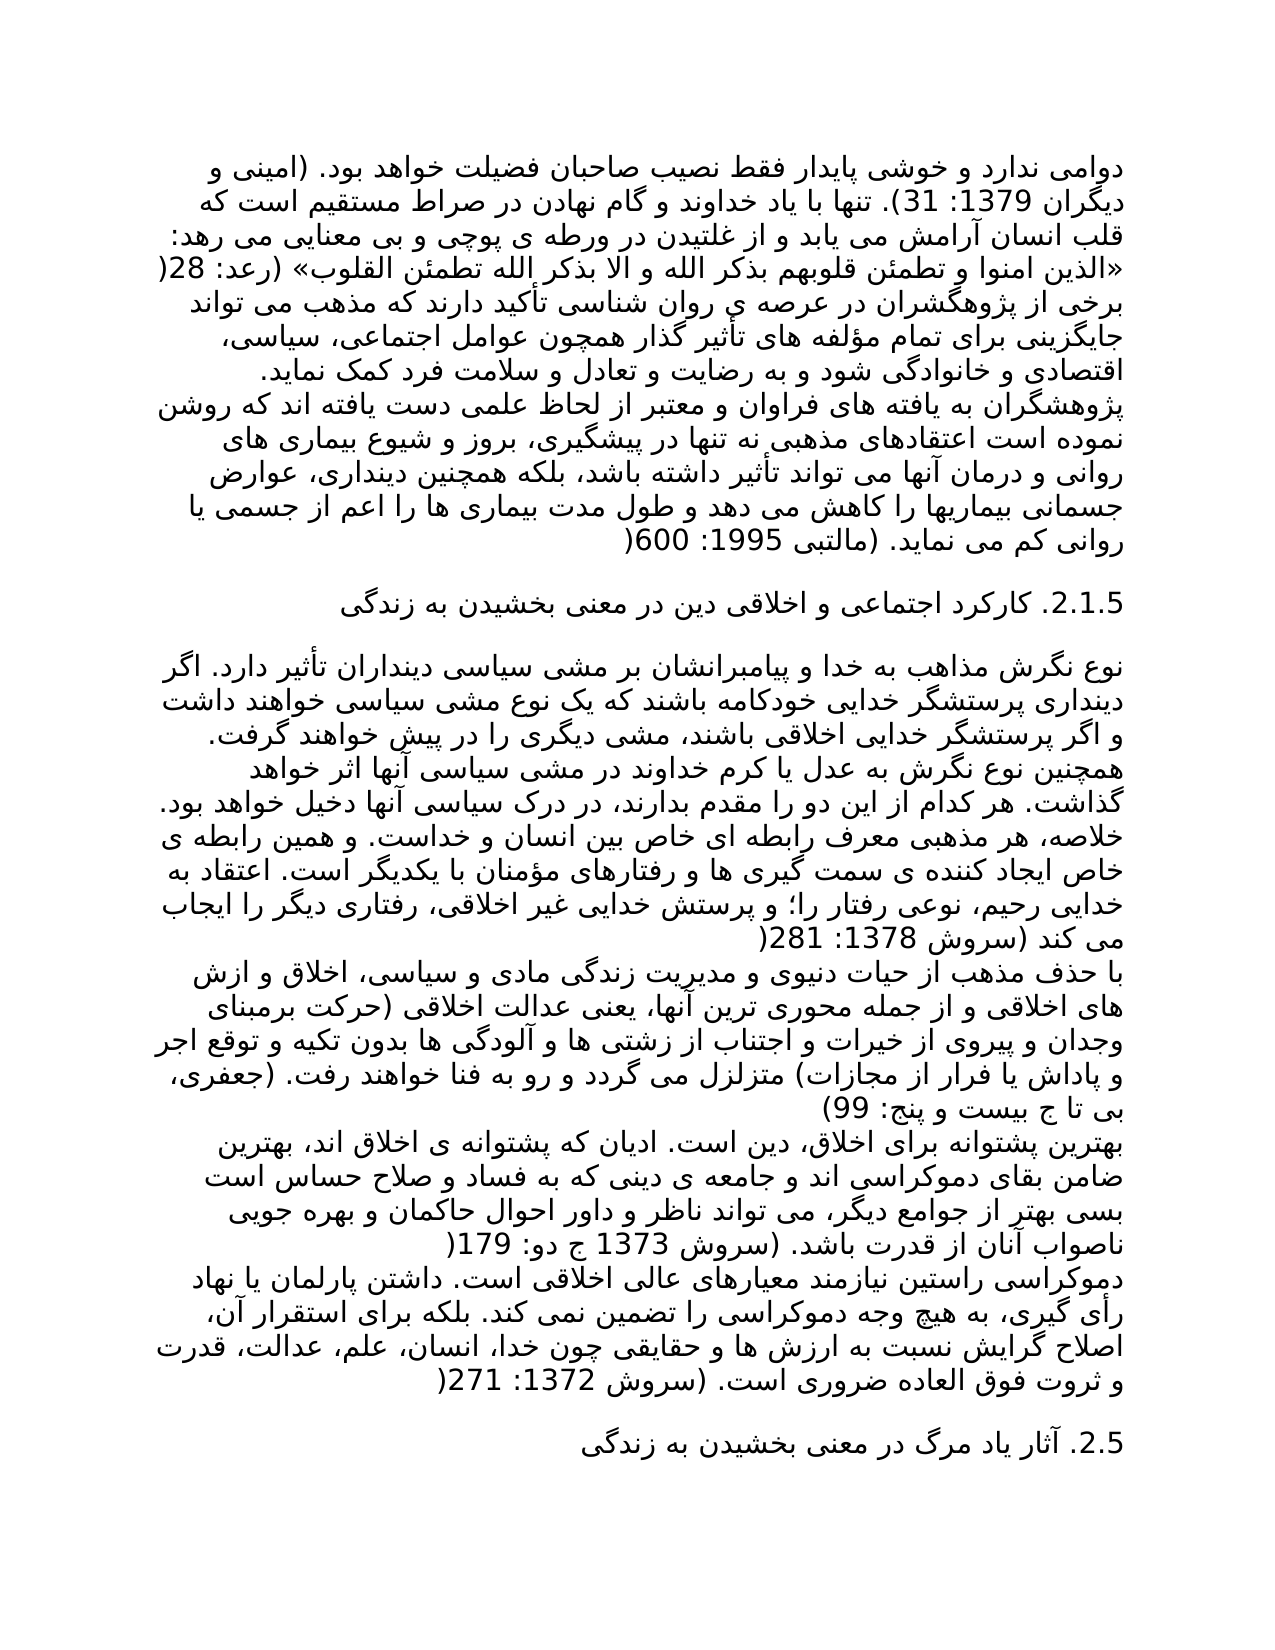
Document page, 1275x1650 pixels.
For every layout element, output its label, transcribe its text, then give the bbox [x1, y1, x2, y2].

text نوع نگرش مذاهب به خدا و پیامبرانشان بر مشی سیاسی دینداران تأثیر دارد. اگر دینداری پرستشگر خدایی خودکامه باشند که یک نوع مشی سیاسی خواهند داشت و اگر پرستشگر خدایی اخلاقی باشند، مشی دیگری را در پیش خواهند گرفت. همچنین نوع نگرش به عدل یا کرم خداوند در مشی سیاسی آنها اثر خواهد گذاشت. هر کدام از این دو را مقدم بدارند، در درک سیاسی آنها دخیل خواهد بود. خلاصه، هر مذهبی معرف رابطه ای خاص بین انسان و خداست. و همین رابطه ی خاص ایجاد کننده ی سمت گیری ها و رفتارهای مؤمنان با یکدیگر است. اعتقاد به خدایی رحیم، نوعی رفتار را؛ و پرستش خدایی غیر اخلاقی، رفتاری دیگر را ایجاب می کند (سروش 1378: 281( با حذف مذهب از حیات دنیوی و مدیریت زندگی مادی و سیاسی، اخلاق و ازش های اخلاقی و از جمله محوری ترین آنها، یعنی عدالت اخلاقی (حرکت برمبنای وجدان و پیروی از خیرات و اجتناب از زشتی ها و آلودگی ها بدون تکیه و توقع اجر و پاداش یا فرار از مجازات) متزلزل می گردد و رو به فنا خواهند رفت. (جعفری، بی تا ج بیست و پنج: 99) بهترین پشتوانه برای اخلاق، دین است. ادیان که پشتوانه ی اخلاق اند، بهترین ضامن بقای دموکراسی اند و جامعه ی دینی که به فساد و صلاح حساس است بسی بهتر از جوامع دیگر، می تواند ناظر و داور احوال حاکمان و بهره جویی ناصواب آنان از قدرت باشد. (سروش 1373 ج دو: 179( دموکراسی راستین نیازمند معیارهای عالی اخلاقی است. داشتن پارلمان یا نهاد رأی گیری، به هیچ وجه دموکراسی را تضمین نمی کند. بلکه برای استقرار آن، اصلاح گرایش نسبت به ارزش ها و حقایقی چون خدا، انسان، علم، عدالت، قدرت و ثروت فوق العاده ضروری است. (سروش 1372: 271( [150, 650, 1125, 1397]
text 2.1.5. کارکرد اجتماعی و اخلاقی دین در معنی بخشیدن به زندگی [150, 587, 1125, 621]
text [150, 150, 1125, 557]
text 2.5. آثار یاد مرگ در معنی بخشیدن به زندگی [150, 1426, 1125, 1460]
